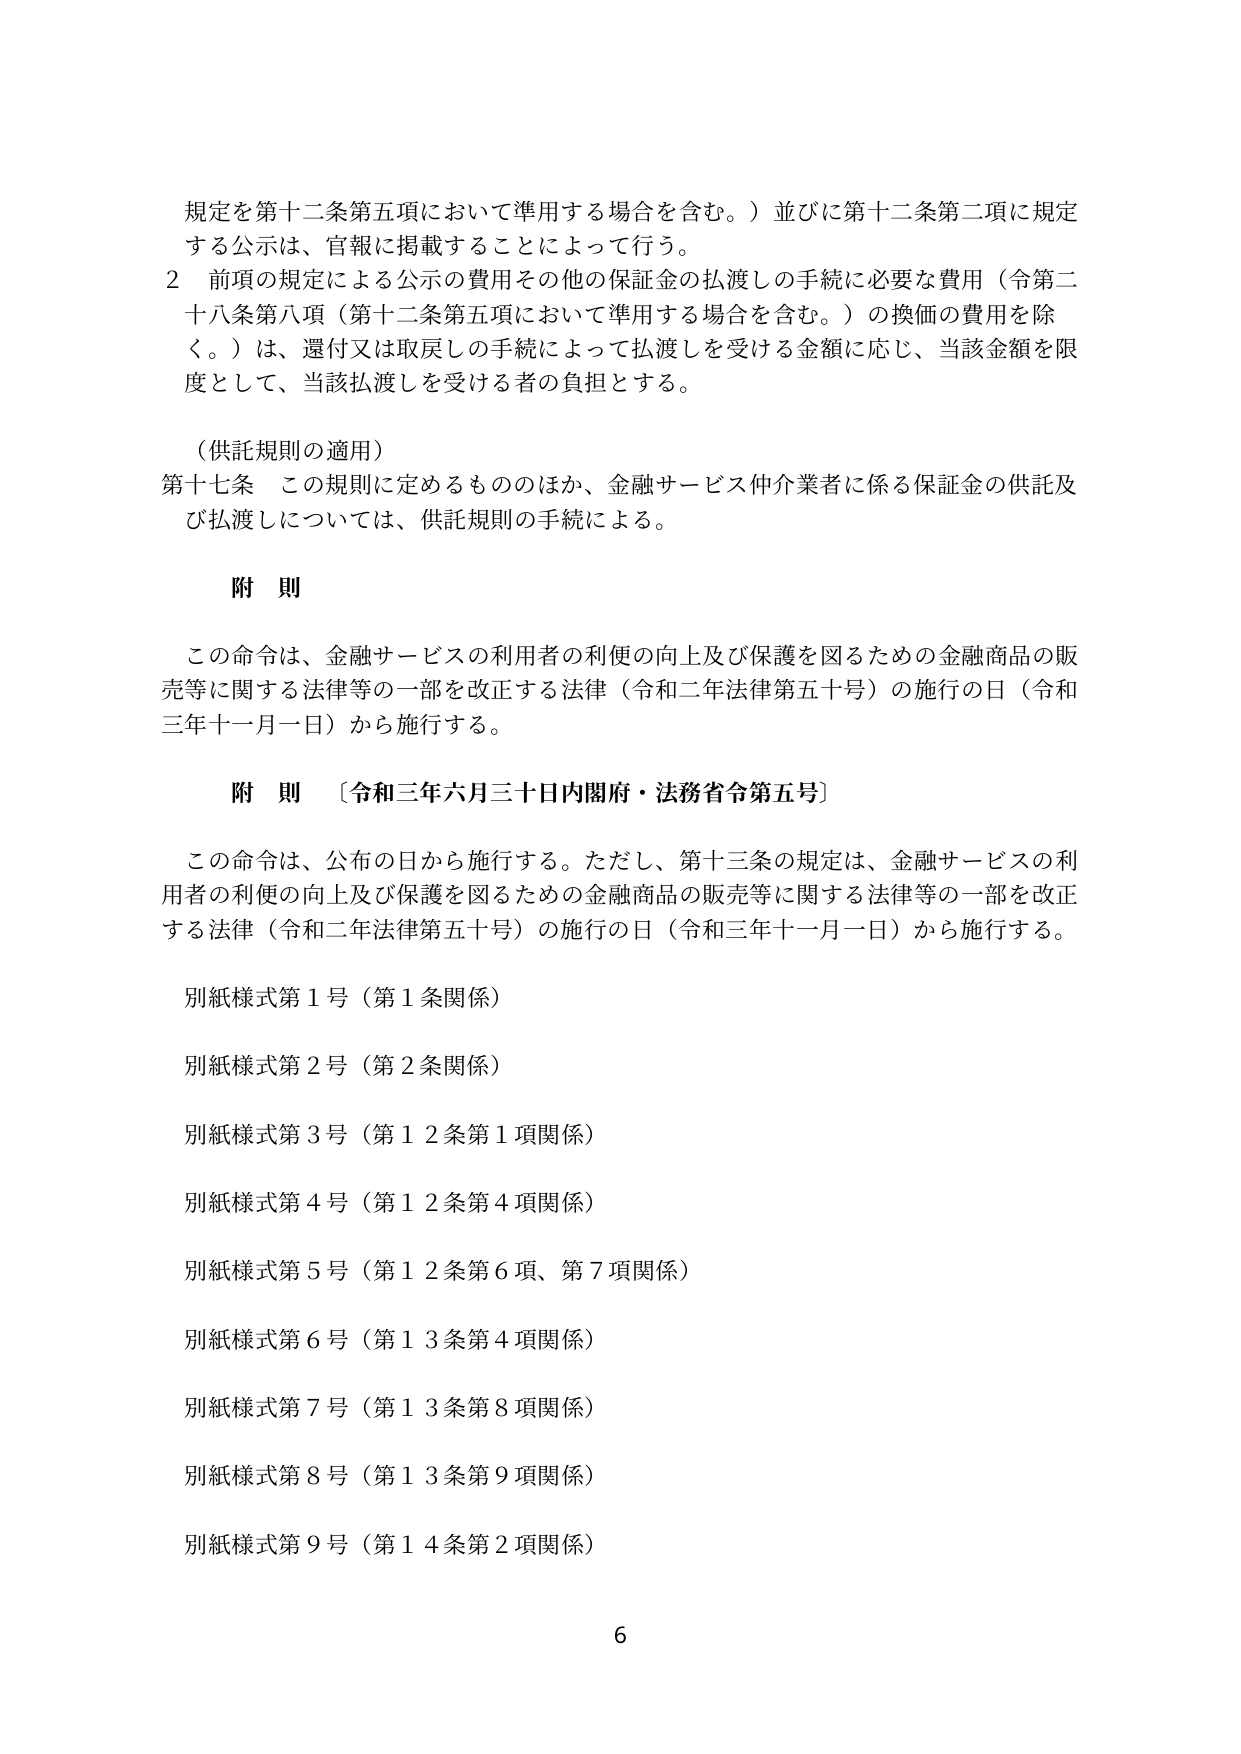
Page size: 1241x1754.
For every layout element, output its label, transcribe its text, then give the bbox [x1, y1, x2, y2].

text ２ 前項の規定による公示の費用その他の保証金の払渡しの手続に必要な費用（令第二十八条第八項（第十二条第五項において準用する場合を含む。）の換価の費用を除く。）は、還付又は取戻しの手続によって払渡しを受ける金額に応じ、当該金額を限度として、当該払渡しを受ける者の負担とする。 [161, 262, 1079, 399]
text 第十七条 この規則に定めるもののほか、金融サービス仲介業者に係る保証金の供託及び払渡しについては、供託規則の手続による。 [161, 467, 1079, 535]
text 別紙様式第２号（第２条関係） [184, 1048, 1079, 1082]
text 附 則 〔令和三年六月三十日内閣府・法務省令第五号〕 [230, 774, 1079, 809]
text 別紙様式第８号（第１３条第９項関係） [184, 1458, 1079, 1492]
text 別紙様式第６号（第１３条第４項関係） [184, 1321, 1079, 1355]
text この命令は、公布の日から施行する。ただし、第十三条の規定は、金融サービスの利用者の利便の向上及び保護を図るための金融商品の販売等に関する法律等の一部を改正する法律（令和二年法律第五十号）の施行の日（令和三年十一月一日）から施行する。 [161, 843, 1079, 945]
text （供託規則の適用） [184, 433, 1079, 467]
text 別紙様式第３号（第１２条第１項関係） [184, 1116, 1079, 1150]
text 別紙様式第７号（第１３条第８項関係） [184, 1389, 1079, 1424]
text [161, 194, 1079, 262]
text 別紙様式第４号（第１２条第４項関係） [184, 1184, 1079, 1219]
text 附 則 [230, 569, 1079, 604]
text 別紙様式第５号（第１２条第６項、第７項関係） [184, 1253, 1079, 1287]
text この命令は、金融サービスの利用者の利便の向上及び保護を図るための金融商品の販売等に関する法律等の一部を改正する法律（令和二年法律第五十号）の施行の日（令和三年十一月一日）から施行する。 [161, 638, 1079, 740]
text 別紙様式第９号（第１４条第２項関係） [184, 1526, 1079, 1560]
text 別紙様式第１号（第１条関係） [184, 979, 1079, 1014]
